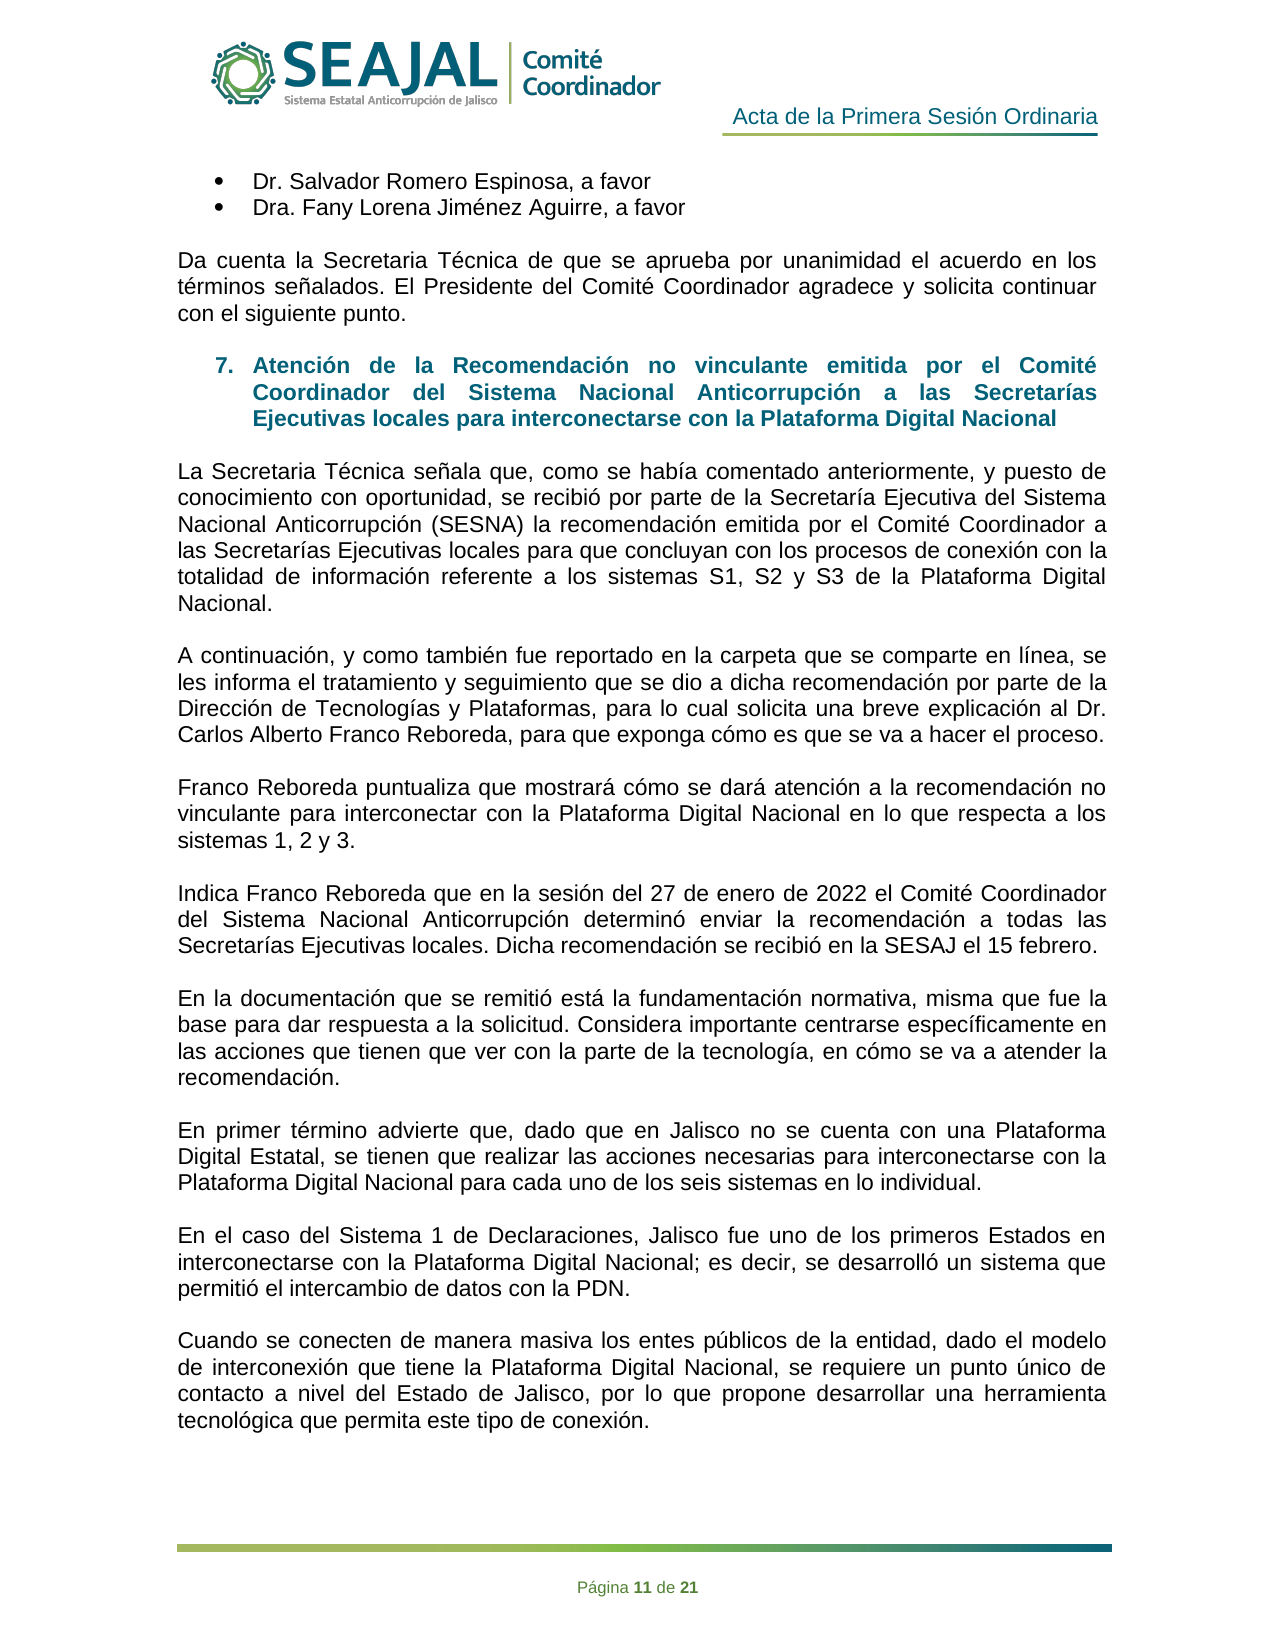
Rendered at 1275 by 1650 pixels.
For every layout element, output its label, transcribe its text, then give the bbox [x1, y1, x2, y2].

text La Secretaria Técnica señala que, como se había comentado anteriormente, y puesto de conocimiento con oportunidad, se recibió por parte de la Secretaría Ejecutiva del Sistema Nacional Anticorrupción (SESNA) la recomendación emitida por el Comité Coordinador a las Secretarías Ejecutivas locales para que concluyan con los procesos de conexión con la totalidad de información referente a los sistemas S1, S2 y S3 de la Plataforma Digital Nacional. [177, 458, 1107, 616]
text Indica Franco Reboreda que en la sesión del 27 de enero de 2022 el Comité Coordinador del Sistema Nacional Anticorrupción determinó enviar la recomendación a todas las Secretarías Ejecutivas locales. Dicha recomendación se recibió en la SESAJ el 15 febrero. [177, 879, 1107, 958]
text Franco Reboreda puntualiza que mostrará cómo se dará atención a la recomendación no vinculante para interconectar con la Plataforma Digital Nacional en lo que respecta a los sistemas 1, 2 y 3. [177, 774, 1107, 853]
picture [177, 28, 695, 113]
picture [177, 1544, 1112, 1552]
list Atención de la Recomendación no vinculante emitida por el Comité Coordinador del Sistema Nacional Anticorrupción a las Secretarías Ejecutivas locales para interconectarse con la Plataforma Digital Nacional [215, 352, 1098, 431]
list Dra. Fany Lorena Jiménez Aguirre, a favor [215, 194, 1098, 221]
list Dr. Salvador Romero Espinosa, a favor [215, 168, 1098, 194]
text A continuación, y como también fue reportado en la carpeta que se comparte en línea, se les informa el tratamiento y seguimiento que se dio a dicha recomendación por parte de la Dirección de Tecnologías y Plataformas, para lo cual solicita una breve explicación al Dr. Carlos Alberto Franco Reboreda, para que exponga cómo es que se va a hacer el proceso. [177, 642, 1107, 748]
text En el caso del Sistema 1 de Declaraciones, Jalisco fue uno de los primeros Estados en interconectarse con la Plataforma Digital Nacional; es decir, se desarrolló un sistema que permitió el intercambio de datos con la PDN. [177, 1222, 1107, 1301]
text En primer término advierte que, dado que en Jalisco no se cuenta con una Plataforma Digital Estatal, se tienen que realizar las acciones necesarias para interconectarse con la Plataforma Digital Nacional para cada uno de los seis sistemas en lo individual. [177, 1117, 1107, 1196]
text Da cuenta la Secretaria Técnica de que se aprueba por unanimidad el acuerdo en los términos señalados. El Presidente del Comité Coordinador agradece y solicita continuar con el siguiente punto. [177, 247, 1098, 326]
text Cuando se conecten de manera masiva los entes públicos de la entidad, dado el modelo de interconexión que tiene la Plataforma Digital Nacional, se requiere un punto único de contacto a nivel del Estado de Jalisco, por lo que propone desarrollar una herramienta tecnológica que permita este tipo de conexión. [177, 1327, 1107, 1433]
text En la documentación que se remitió está la fundamentación normativa, misma que fue la base para dar respuesta a la solicitud. Considera importante centrarse específicamente en las acciones que tienen que ver con la parte de la tecnología, en cómo se va a atender la recomendación. [177, 985, 1107, 1090]
